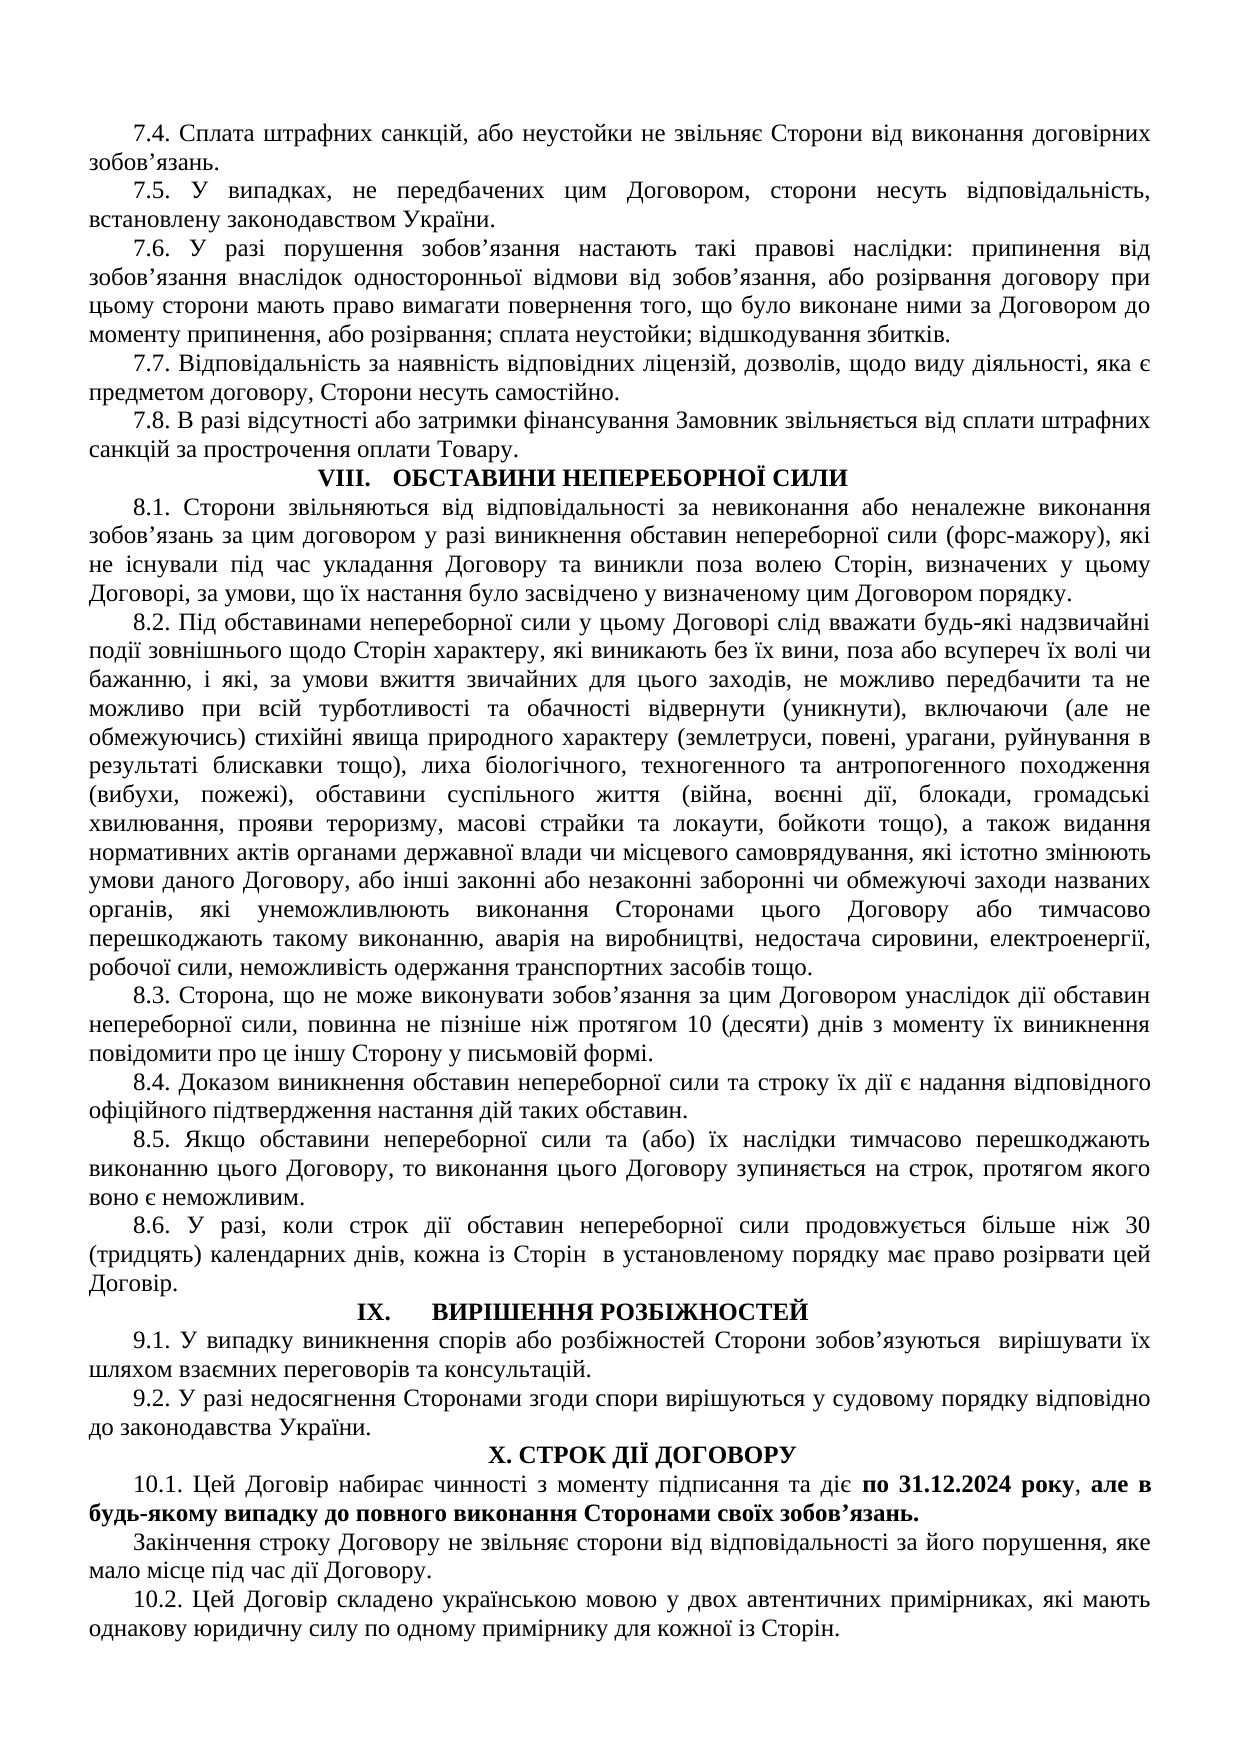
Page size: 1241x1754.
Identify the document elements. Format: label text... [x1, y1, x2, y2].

text 8.2. Під обставинами непереборної сили у цьому Договорі слід вважати будь-які надзвичайні події зовнішнього щодо Сторін характеру, які виникають без їх вини, поза або всупереч їх волі чи бажанню, і які, за умови вжиття звичайних для цього заходів, не можливо передбачити та не можливо при всій турботливості та обачності відвернути (уникнути), включаючи (але не обмежуючись) стихійні явища природного характеру (землетруси, повені, урагани, руйнування в результаті блискавки тощо), лиха біологічного, техногенного та антропогенного походження (вибухи, пожежі), обставини суспільного життя (війна, воєнні дії, блокади, громадські хвилювання, прояви тероризму, масові страйки та локаути, бойкоти тощо), а також видання нормативних актів органами державної влади чи місцевого самоврядування, які істотно змінюють умови даного Договору, або інші законні або незаконні заборонні чи обмежуючі заходи названих органів, які унеможливлюють виконання Сторонами цього Договору або тимчасово перешкоджають такому виконанню, аварія на виробництві, недостача сировини, електроенергії, робочої сили, неможливість одержання транспортних засобів тощо. [88, 607, 1152, 981]
text Закінчення строку Договору не звільняє сторони від відповідальності за його порушення, яке мало місце під час дії Договору. [88, 1527, 1152, 1584]
text 8.6. У разі, коли строк дії обставин непереборної сили продовжується більше ніж 30 (тридцять) календарних днів, кожна із Сторін в установленому порядку має право розірвати цей Договір. [88, 1211, 1152, 1297]
text 10.1. Цей Договір набирає чинності з моменту підписання та діє по 31.12.2024 року, але в будь-якому випадку до повного виконання Сторонами своїх зобов’язань. [88, 1469, 1152, 1527]
text 9.1. У випадку виникнення спорів або розбіжностей Сторони зобов’язуються вирішувати їх шляхом взаємних переговорів та консультацій. [88, 1326, 1152, 1383]
text 10.2. Цей Договір складено українською мовою у двох автентичних примірниках, які мають однакову юридичну силу по одному примірнику для кожної із Сторін. [88, 1584, 1152, 1642]
text 7.8. В разі відсутності або затримки фінансування Замовник звільняється від сплати штрафних санкцій за прострочення оплати Товару. [88, 406, 1152, 463]
text 8.1. Сторони звільняються від відповідальності за невиконання або неналежне виконання зобов’язань за цим договором у разі виникнення обставин непереборної сили (форс-мажору), які не існували під час укладання Договору та виникли поза волею Сторін, визначених у цьому Договорі, за умови, що їх настання було засвідчено у визначеному цим Договором порядку. [88, 492, 1152, 607]
list ВИРІШЕННЯ РОЗБІЖНОСТЕЙ [13, 1297, 1152, 1326]
text X. СТРОК ДІЇ ДОГОВОРУ [88, 1441, 1152, 1469]
text 9.2. У разі недосягнення Сторонами згоди спори вирішуються у судовому порядку відповідно до законодавства України. [88, 1383, 1152, 1441]
text 7.4. Сплата штрафних санкцій, або неустойки не звільняє Сторони від виконання договірних зобов’язань. [88, 118, 1152, 176]
list ОБСТАВИНИ НЕПЕРЕБОРНОЇ СИЛИ [13, 463, 1152, 492]
text 8.4. Доказом виникнення обставин непереборної сили та строку їх дії є надання відповідного офіційного підтвердження настання дій таких обставин. [88, 1067, 1152, 1124]
text 7.5. У випадках, не передбачених цим Договором, сторони несуть відповідальність, встановлену законодавством України. [88, 176, 1152, 233]
text 8.5. Якщо обставини непереборної сили та (або) їх наслідки тимчасово перешкоджають виконанню цього Договору, то виконання цього Договору зупиняється на строк, протягом якого воно є неможливим. [88, 1124, 1152, 1211]
text 8.3. Сторона, що не може виконувати зобов’язання за цим Договором унаслідок дії обставин непереборної сили, повинна не пізніше ніж протягом 10 (десяти) днів з моменту їх виникнення повідомити про це іншу Сторону у письмовій формі. [88, 981, 1152, 1067]
text 7.7. Відповідальність за наявність відповідних ліцензій, дозволів, щодо виду діяльності, яка є предметом договору, Сторони несуть самостійно. [88, 348, 1152, 406]
text 7.6. У разі порушення зобов’язання настають такі правові наслідки: припинення від зобов’язання внаслідок односторонньої відмови від зобов’язання, або розірвання договору при цьому сторони мають право вимагати повернення того, що було виконане ними за Договором до моменту припинення, або розірвання; сплата неустойки; відшкодування збитків. [88, 233, 1152, 348]
